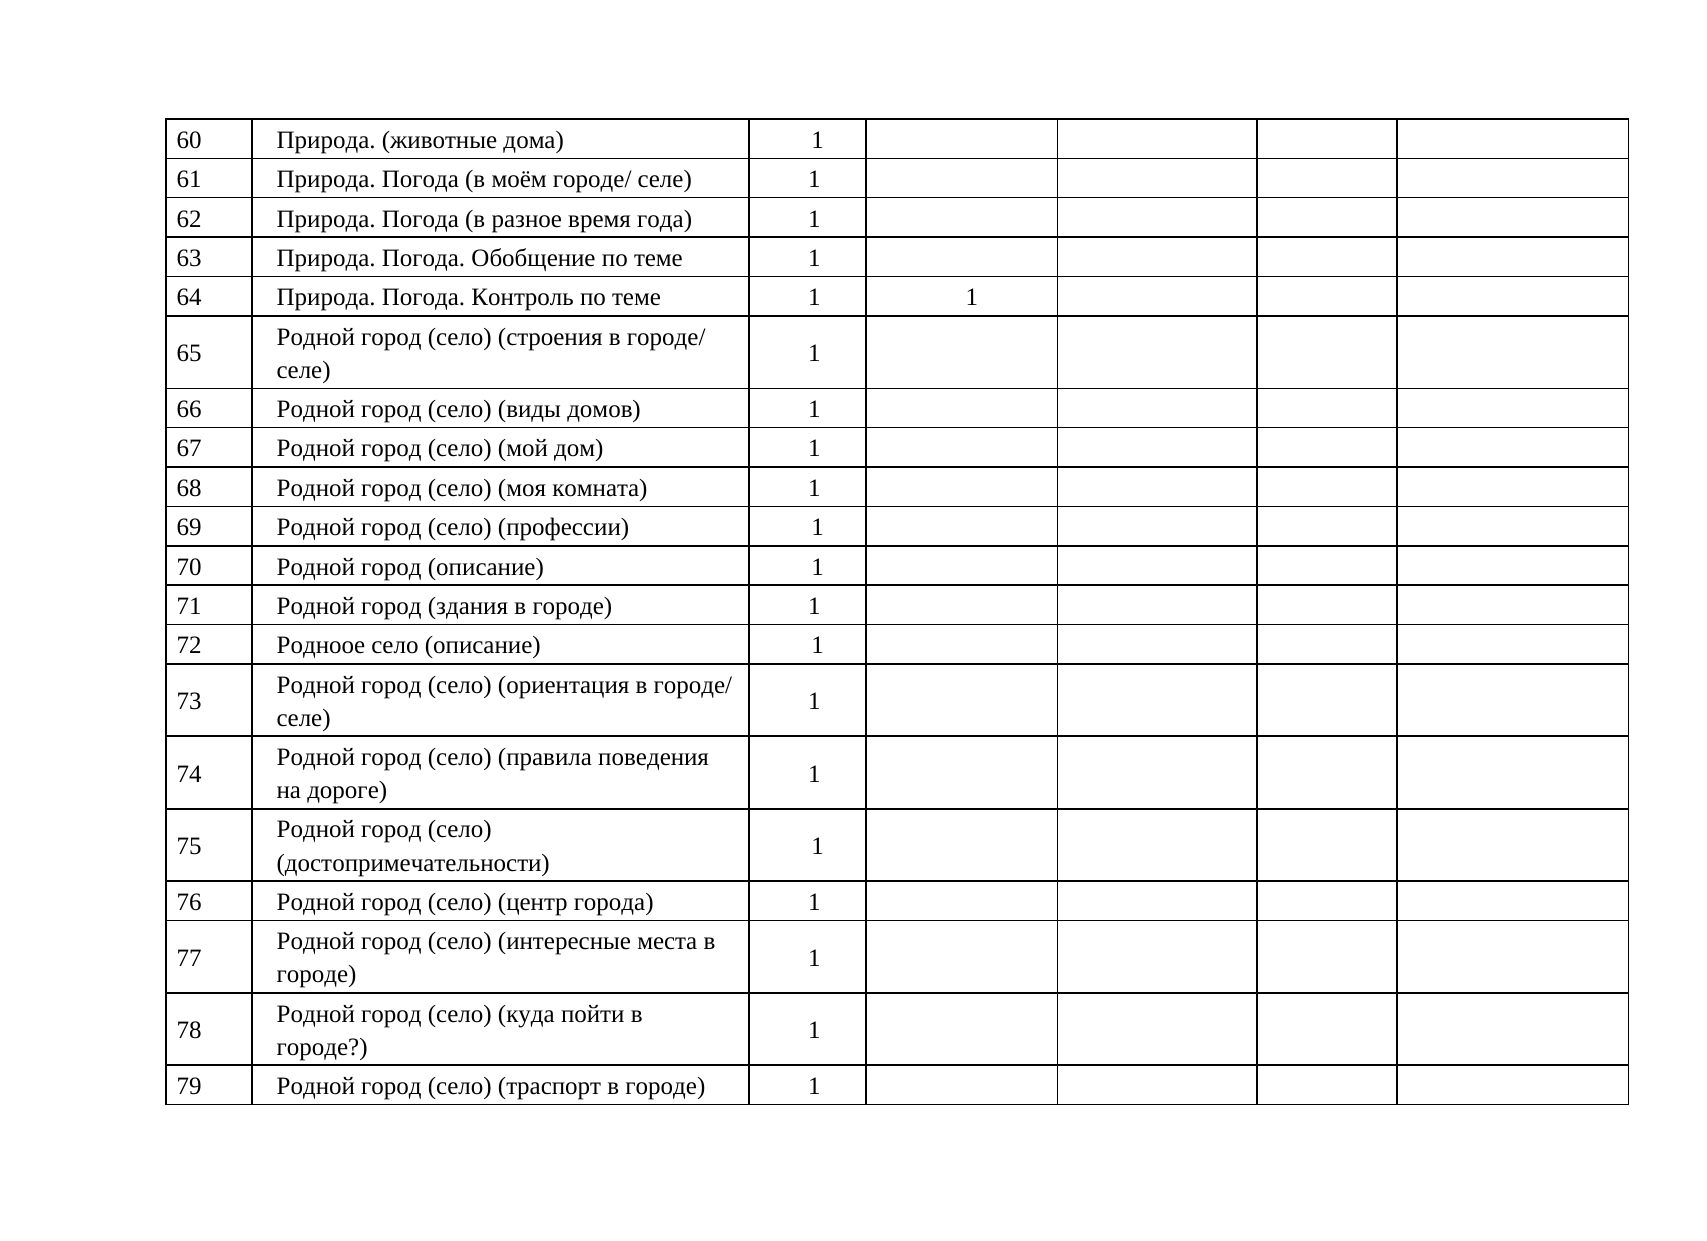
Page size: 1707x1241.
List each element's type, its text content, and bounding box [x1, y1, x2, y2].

table_cell [1398, 665, 1628, 735]
table_cell 1 [750, 547, 865, 584]
table_cell [1258, 468, 1396, 506]
table_cell [1258, 921, 1396, 992]
table_cell [1058, 198, 1256, 236]
table_cell 72 [167, 625, 251, 663]
table_cell [1398, 921, 1628, 992]
table_cell [1258, 586, 1396, 624]
table_cell [1258, 238, 1396, 276]
table_cell [867, 238, 1057, 276]
table_cell 1 [750, 507, 865, 545]
table_cell [1258, 317, 1396, 387]
table_cell [1058, 994, 1256, 1064]
table_cell [1058, 547, 1256, 584]
table_cell [867, 468, 1057, 506]
table_cell [1258, 428, 1396, 466]
table_cell [1058, 317, 1256, 387]
table_cell [1058, 120, 1256, 157]
table_cell 78 [167, 994, 251, 1064]
table_cell Родной город (село) (строения в городе/ селе) [253, 317, 748, 387]
table_cell [867, 159, 1057, 197]
table_cell Родной город (село) (правила поведения на дороге) [253, 737, 748, 808]
table_cell [867, 317, 1057, 387]
table_cell [867, 428, 1057, 466]
table_cell Природа. (животные дома) [253, 120, 748, 157]
table_cell [1398, 507, 1628, 545]
table_cell [1058, 468, 1256, 506]
table_cell [1058, 428, 1256, 466]
table_cell [1258, 625, 1396, 663]
table_cell 1 [750, 317, 865, 387]
table_cell [1058, 159, 1256, 197]
table_cell [1398, 547, 1628, 584]
table_cell [1398, 625, 1628, 663]
table_cell 73 [167, 665, 251, 735]
table_cell Родной город (село) (центр города) [253, 882, 748, 919]
table_cell 1 [867, 277, 1057, 315]
table_cell 1 [750, 810, 865, 880]
table_cell [1398, 120, 1628, 157]
table_cell 1 [750, 994, 865, 1064]
table_cell [1058, 921, 1256, 992]
table_cell [867, 882, 1057, 919]
table_cell [1058, 882, 1256, 919]
table_cell 69 [167, 507, 251, 545]
table_cell [867, 625, 1057, 663]
table_cell Родной город (село) (траспорт в городе) [253, 1066, 748, 1104]
table_cell [1398, 468, 1628, 506]
table_cell [1058, 586, 1256, 624]
table_cell Родной город (здания в городе) [253, 586, 748, 624]
table_cell 1 [750, 198, 865, 236]
table_cell Родной город (село) (интересные места в городе) [253, 921, 748, 992]
table_cell 79 [167, 1066, 251, 1104]
table_cell [1398, 810, 1628, 880]
table_cell 1 [750, 277, 865, 315]
table_cell [1258, 547, 1396, 584]
table_cell [867, 507, 1057, 545]
table_cell [1058, 737, 1256, 808]
table_cell [1258, 389, 1396, 427]
table_cell 71 [167, 586, 251, 624]
table_cell [1398, 159, 1628, 197]
table_cell 76 [167, 882, 251, 919]
table_cell 1 [750, 120, 865, 157]
table_cell 63 [167, 238, 251, 276]
table_cell [1258, 665, 1396, 735]
table_cell [1398, 428, 1628, 466]
table_cell 65 [167, 317, 251, 387]
table_cell Родной город (описание) [253, 547, 748, 584]
table_cell [867, 389, 1057, 427]
table_cell Родной город (село) (мой дом) [253, 428, 748, 466]
table_cell [867, 810, 1057, 880]
table_cell 70 [167, 547, 251, 584]
table_cell 1 [750, 625, 865, 663]
table_cell [1398, 389, 1628, 427]
table_cell [867, 120, 1057, 157]
table_cell [867, 994, 1057, 1064]
table_cell 1 [750, 389, 865, 427]
table_cell Родной город (село) (куда пойти в городе?) [253, 994, 748, 1064]
table_cell [1398, 277, 1628, 315]
table_cell [1058, 277, 1256, 315]
table_cell [1258, 198, 1396, 236]
table_cell [867, 665, 1057, 735]
table_cell 1 [750, 737, 865, 808]
table_cell Родной город (село) (достопримечательности) [253, 810, 748, 880]
table_cell [1258, 810, 1396, 880]
table_cell [867, 921, 1057, 992]
table_cell 68 [167, 468, 251, 506]
table_cell [1258, 159, 1396, 197]
table_cell [1258, 737, 1396, 808]
table_cell 62 [167, 198, 251, 236]
table_cell [867, 547, 1057, 584]
table_cell [1258, 1066, 1396, 1104]
table_cell 1 [750, 921, 865, 992]
table_cell [867, 1066, 1057, 1104]
table_cell Природа. Погода. Обобщение по теме [253, 238, 748, 276]
table_cell 61 [167, 159, 251, 197]
table_cell [1398, 882, 1628, 919]
table_cell Родной город (село) (виды домов) [253, 389, 748, 427]
table_cell Родной город (село) (профессии) [253, 507, 748, 545]
table_cell [1398, 238, 1628, 276]
table_cell [1058, 238, 1256, 276]
table_cell [1058, 810, 1256, 880]
table_cell [867, 198, 1057, 236]
table_cell Родной город (село) (моя комната) [253, 468, 748, 506]
table_cell 1 [750, 586, 865, 624]
table_cell Родной город (село) (ориентация в городе/ селе) [253, 665, 748, 735]
table_cell [1058, 665, 1256, 735]
table_cell [1258, 994, 1396, 1064]
table_cell [1398, 586, 1628, 624]
table_cell 1 [750, 159, 865, 197]
table_cell 67 [167, 428, 251, 466]
table_cell 1 [750, 468, 865, 506]
table_cell [1058, 507, 1256, 545]
table_cell [1258, 120, 1396, 157]
table_cell 1 [750, 238, 865, 276]
table_cell [1398, 198, 1628, 236]
table_cell [1398, 1066, 1628, 1104]
table_cell [1258, 882, 1396, 919]
table_cell Природа. Погода (в разное время года) [253, 198, 748, 236]
table_cell [1258, 507, 1396, 545]
table_cell [1258, 277, 1396, 315]
table_cell 64 [167, 277, 251, 315]
table_cell [1398, 994, 1628, 1064]
table_cell Родноое село (описание) [253, 625, 748, 663]
table_cell 1 [750, 882, 865, 919]
table_cell [867, 737, 1057, 808]
table_cell 75 [167, 810, 251, 880]
table_cell [1398, 737, 1628, 808]
table_cell 74 [167, 737, 251, 808]
table_cell [1058, 1066, 1256, 1104]
table_cell 1 [750, 1066, 865, 1104]
table_cell 66 [167, 389, 251, 427]
table_cell 1 [750, 665, 865, 735]
table_cell Природа. Погода. Контроль по теме [253, 277, 748, 315]
table_cell [1058, 389, 1256, 427]
table_cell 60 [167, 120, 251, 157]
table_cell [1058, 625, 1256, 663]
table_cell Природа. Погода (в моём городе/ селе) [253, 159, 748, 197]
table_cell [867, 586, 1057, 624]
table_cell 1 [750, 428, 865, 466]
table_cell [1398, 317, 1628, 387]
table_cell 77 [167, 921, 251, 992]
